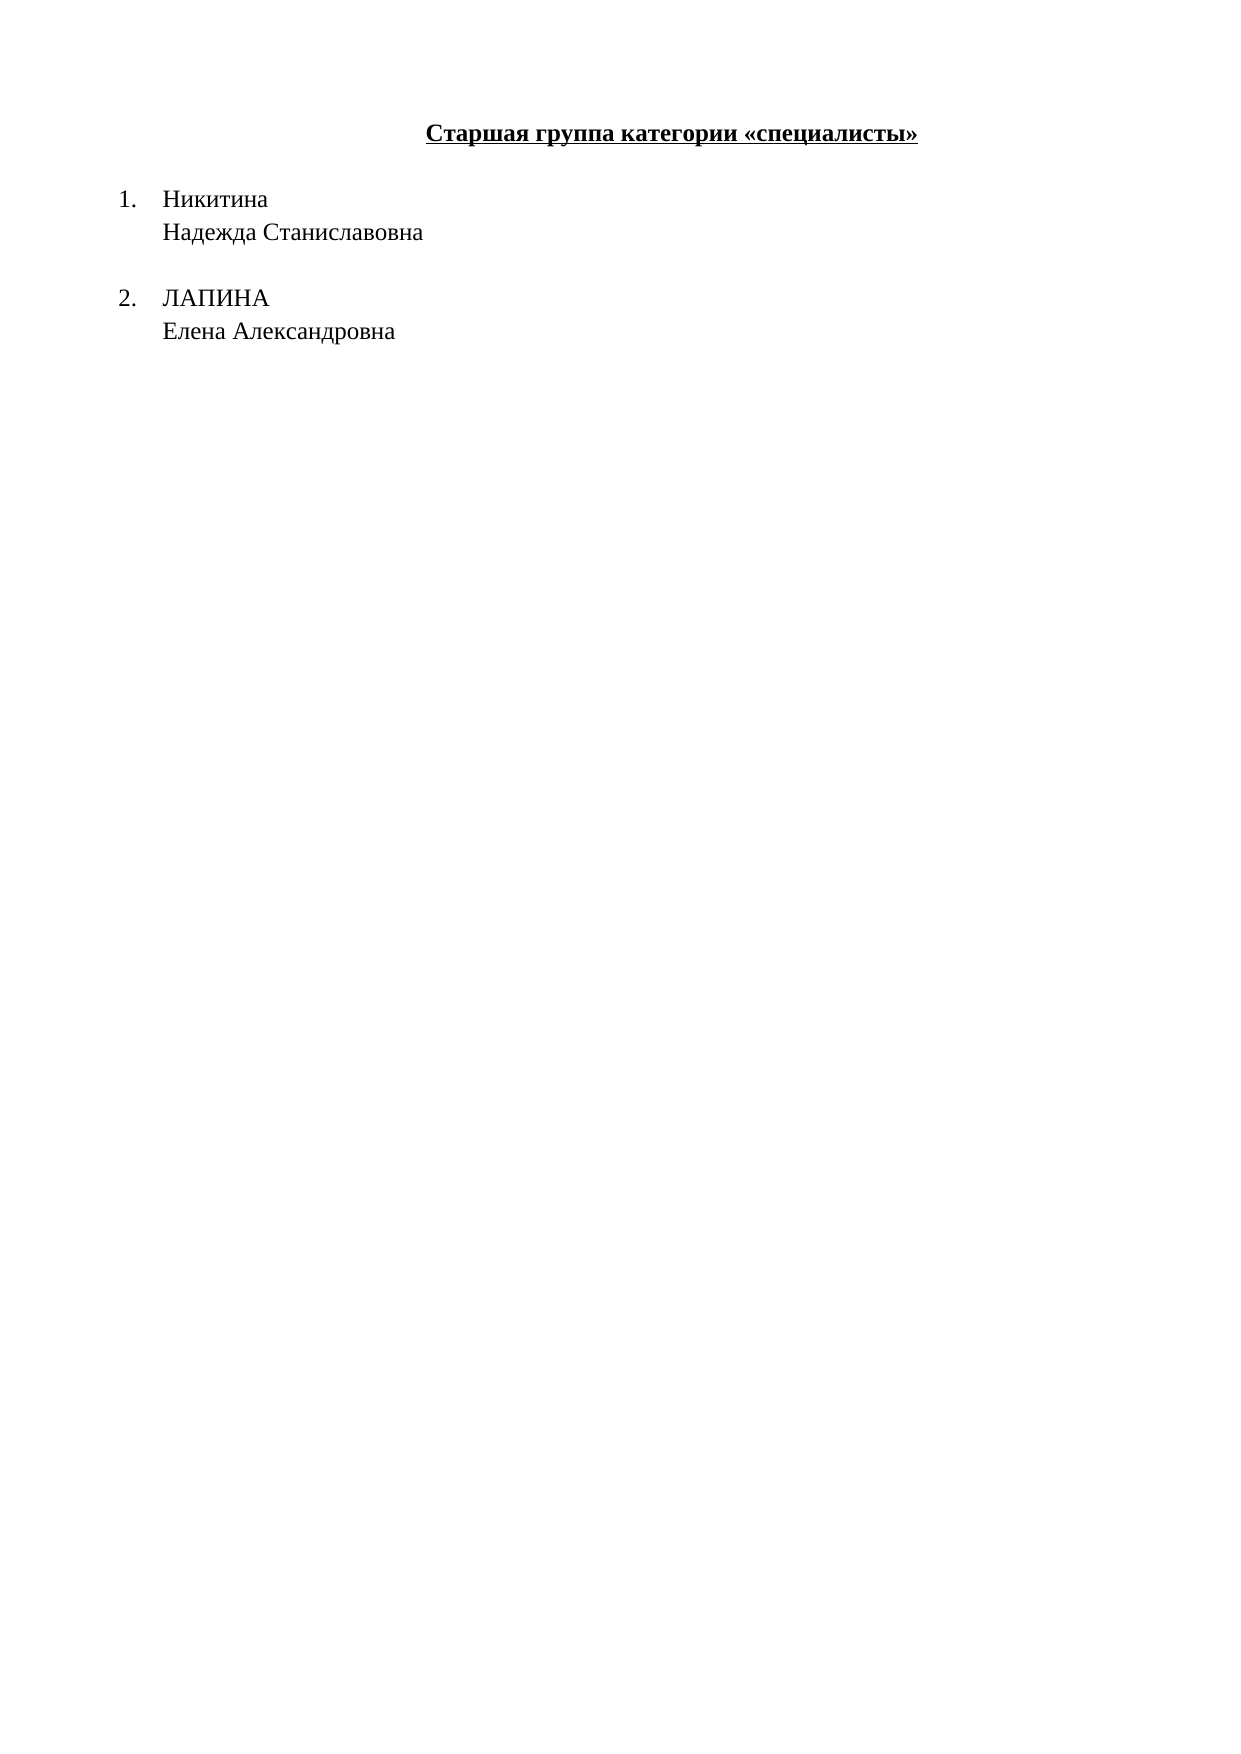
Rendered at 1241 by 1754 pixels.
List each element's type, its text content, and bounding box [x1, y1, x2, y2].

list Надежда Станиславовна [162, 217, 1181, 246]
list Никитина [118, 184, 1181, 213]
list Старшая группа категории «специалисты» [162, 118, 1181, 147]
list Елена Александровна [162, 316, 1181, 345]
list ЛАПИНА [118, 283, 1181, 312]
